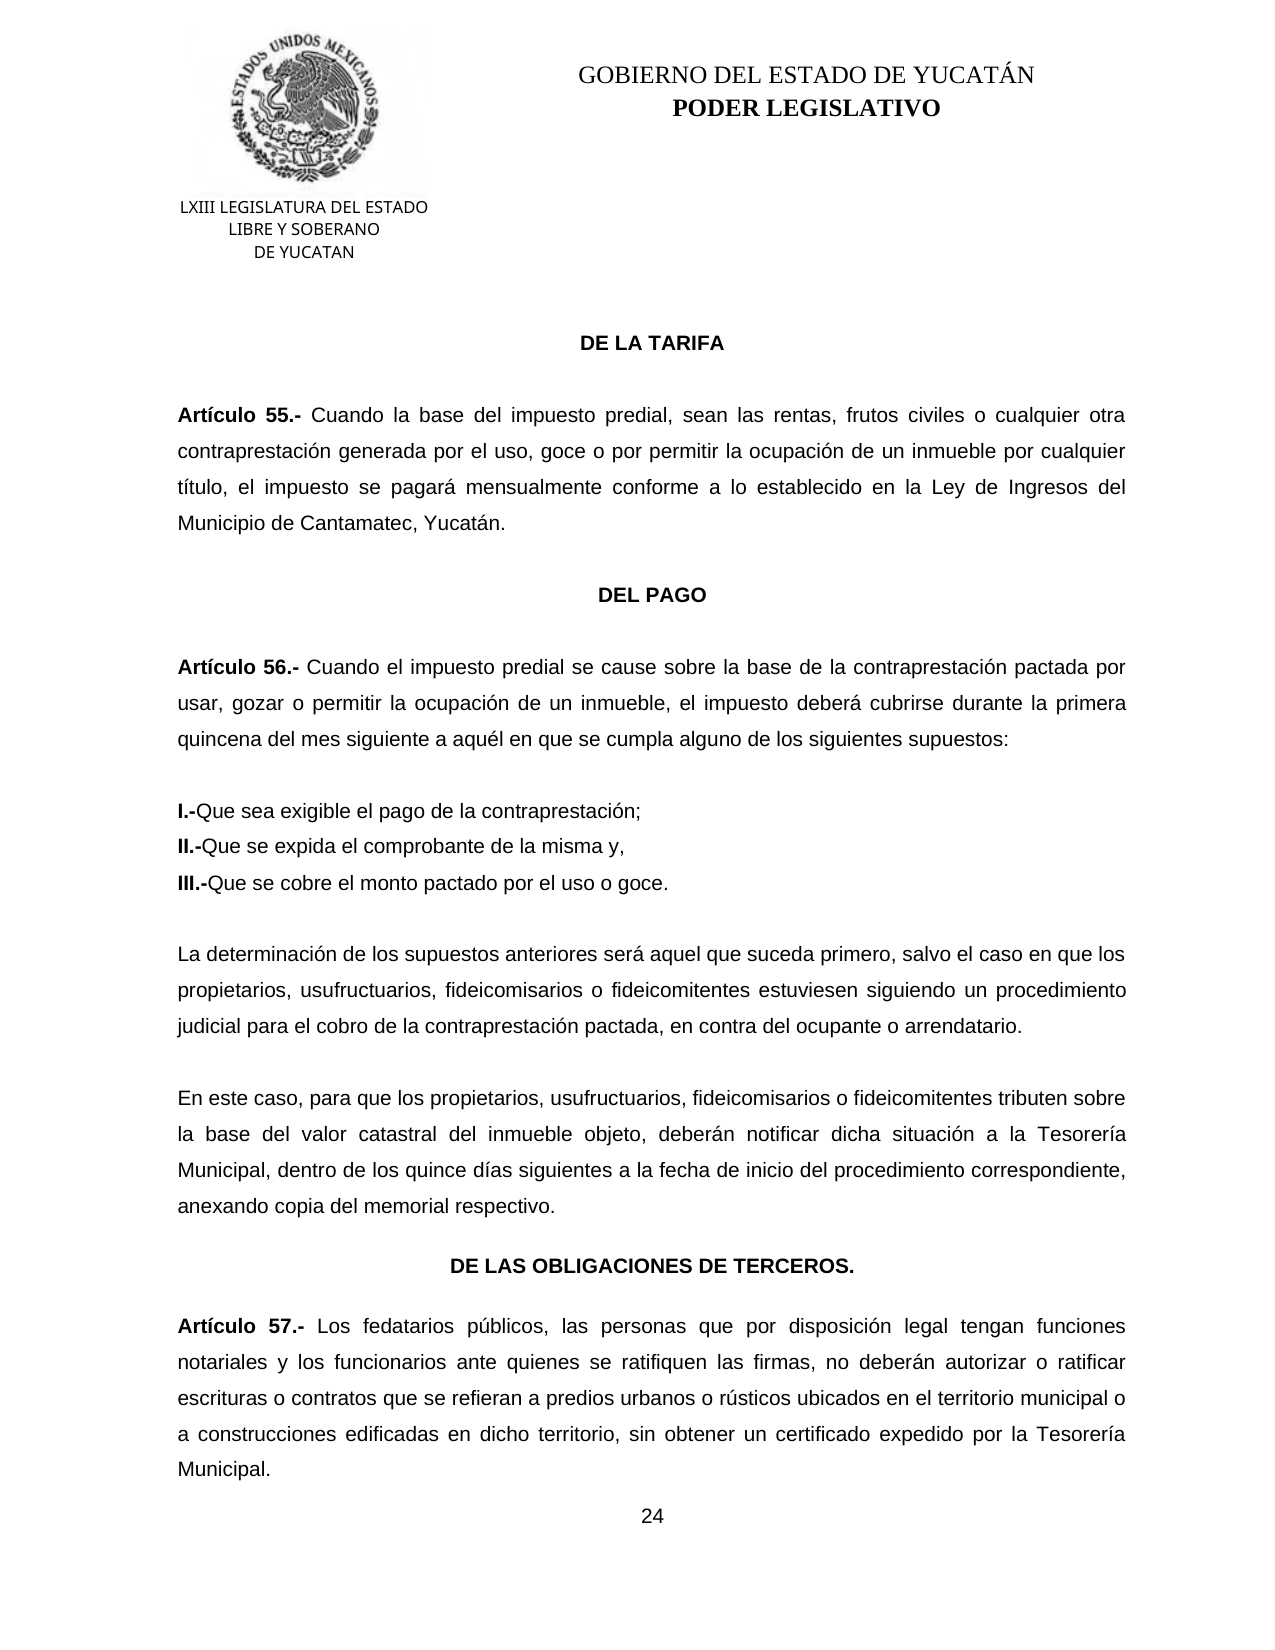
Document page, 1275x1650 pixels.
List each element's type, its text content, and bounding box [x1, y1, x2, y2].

text DE LAS OBLIGACIONES DE TERCEROS. [177, 1254, 1127, 1278]
text En este caso, para que los propietarios, usufructuarios, fideicomisarios o fideicomitentes tributen sobre la base del valor catastral del inmueble objeto, deberán notificar dicha situación a la Tesorería Municipal, dentro de los quince días siguientes a la fecha de inicio del procedimiento correspondiente, anexando copia del memorial respectivo. [177, 1086, 1127, 1218]
picture [184, 26, 429, 198]
text DE LA TARIFA [177, 331, 1127, 355]
text La determinación de los supuestos anteriores será aquel que suceda primero, salvo el caso en que los propietarios, usufructuarios, fideicomisarios o fideicomitentes estuviesen siguiendo un procedimiento judicial para el cobro de la contraprestación pactada, en contra del ocupante o arrendatario. [177, 942, 1127, 1038]
text III.-Que se cobre el monto pactado por el uso o goce. [177, 870, 1127, 894]
text I.-Que sea exigible el pago de la contraprestación; [177, 798, 1127, 822]
text DEL PAGO [177, 583, 1127, 607]
text II.-Que se expida el comprobante de la misma y, [177, 834, 1127, 858]
text Artículo 55.- Cuando la base del impuesto predial, sean las rentas, frutos civiles o cualquier otra contraprestación generada por el uso, goce o por permitir la ocupación de un inmueble por cualquier título, el impuesto se pagará mensualmente conforme a lo establecido en la Ley de Ingresos del Municipio de Cantamatec, Yucatán. [177, 403, 1127, 535]
text Artículo 57.- Los fedatarios públicos, las personas que por disposición legal tengan funciones notariales y los funcionarios ante quienes se ratifiquen las firmas, no deberán autorizar o ratificar escrituras o contratos que se refieran a predios urbanos o rústicos ubicados en el territorio municipal o a construcciones edificadas en dicho territorio, sin obtener un certificado expedido por la Tesorería Municipal. [177, 1313, 1127, 1481]
text Artículo 56.- Cuando el impuesto predial se cause sobre la base de la contraprestación pactada por usar, gozar o permitir la ocupación de un inmueble, el impuesto deberá cubrirse durante la primera quincena del mes siguiente a aquél en que se cumpla alguno de los siguientes supuestos: [177, 655, 1127, 751]
